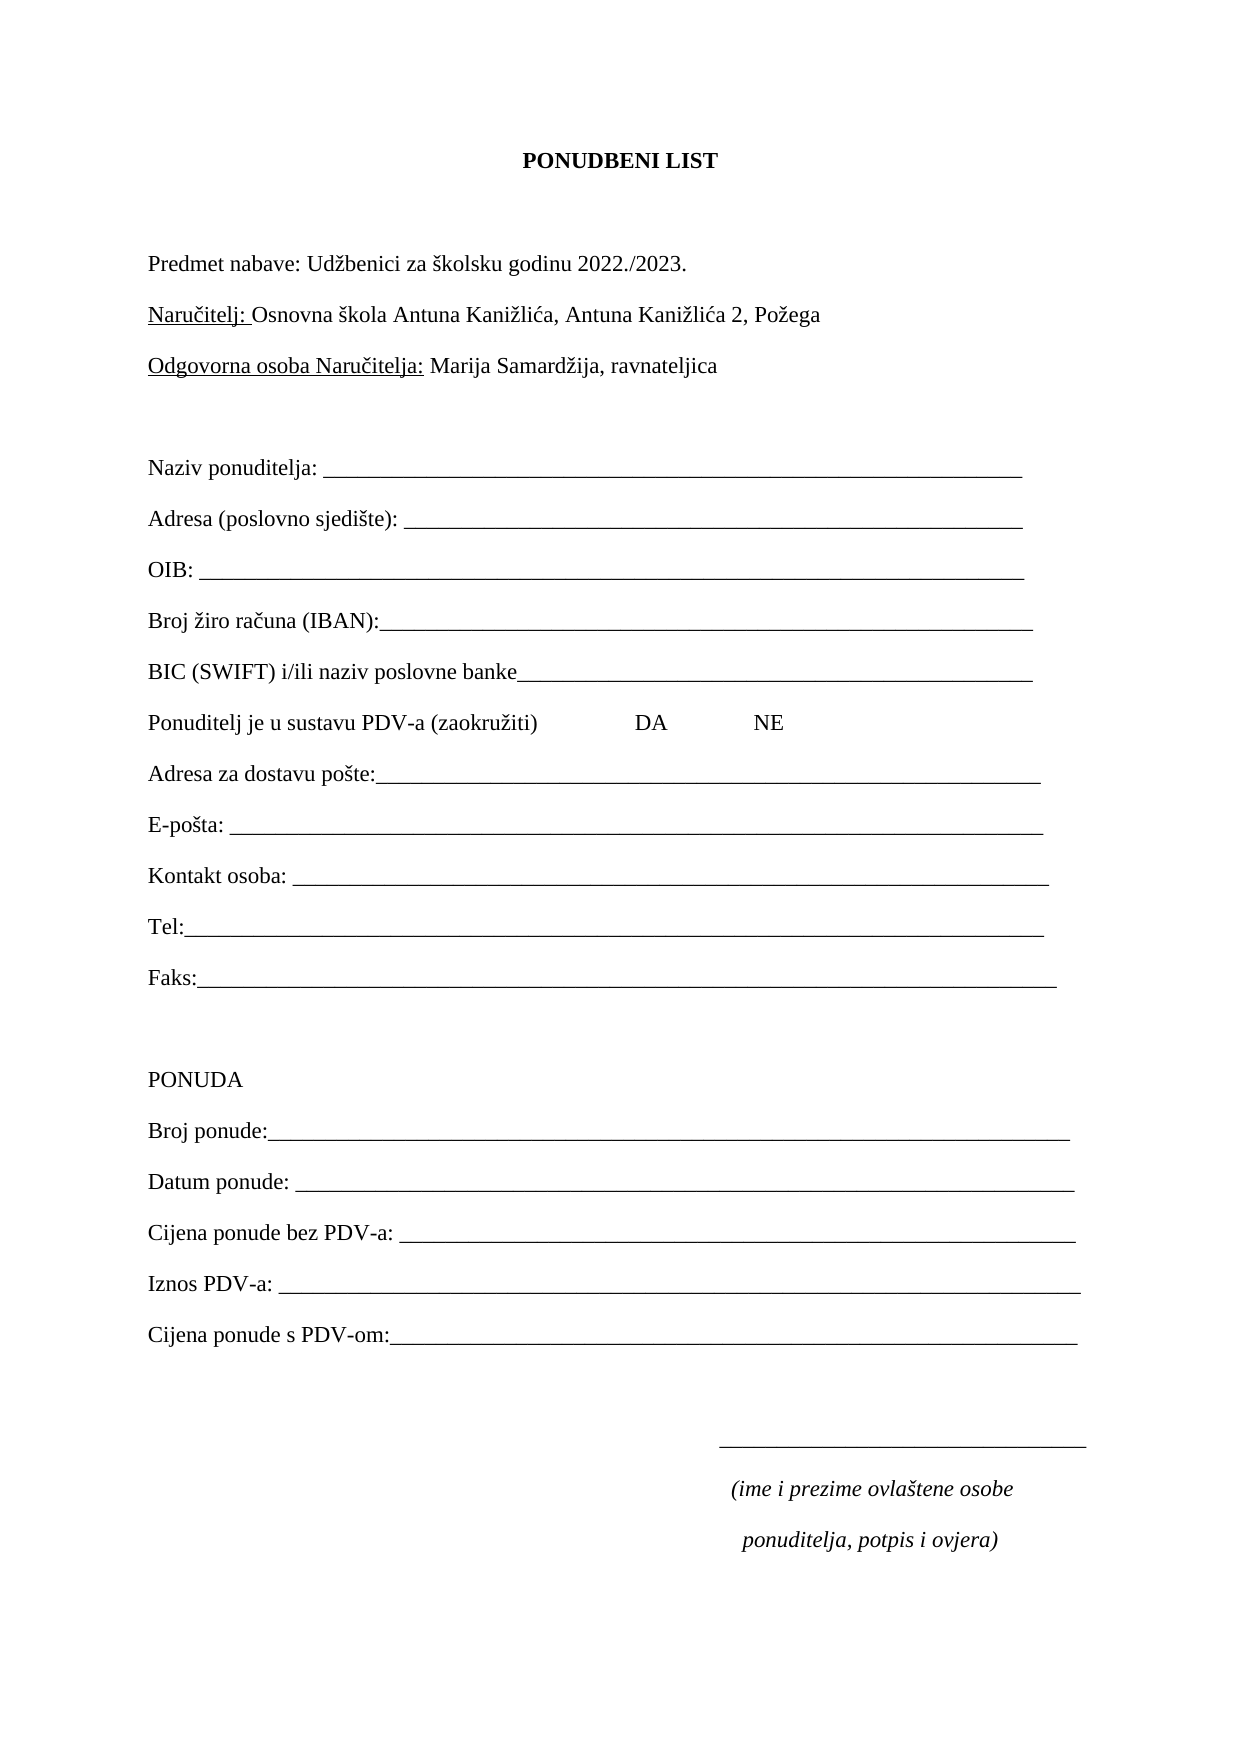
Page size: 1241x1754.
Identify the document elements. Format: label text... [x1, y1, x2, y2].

text Adresa (poslovno sjedište): ______________________________________________________ [148, 505, 1093, 531]
text ponuditelja, potpis i ovjera) [148, 1526, 1093, 1552]
text Tel:___________________________________________________________________________ [148, 913, 1093, 939]
text Broj ponude:______________________________________________________________________ [148, 1117, 1093, 1144]
text Odgovorna osoba Naručitelja: Marija Samardžija, ravnateljica [148, 352, 1093, 378]
text Iznos PDV-a: ______________________________________________________________________ [148, 1271, 1093, 1297]
text PONUDA [148, 1066, 1093, 1093]
text BIC (SWIFT) i/ili naziv poslovne banke_____________________________________________ [148, 658, 1093, 684]
text Naručitelj: Osnovna škola Antuna Kanižlića, Antuna Kanižlića 2, Požega [148, 301, 1093, 327]
text ________________________________ [148, 1424, 1093, 1450]
text Ponuditelj je u sustavu PDV-a (zaokružiti) DA NE [148, 709, 1093, 735]
text Naziv ponuditelja: _____________________________________________________________ [148, 454, 1093, 480]
text (ime i prezime ovlaštene osobe [148, 1475, 1093, 1501]
text Cijena ponude bez PDV-a: ___________________________________________________________ [148, 1219, 1093, 1246]
text Adresa za dostavu pošte:__________________________________________________________ [148, 760, 1093, 786]
text Faks:___________________________________________________________________________ [148, 964, 1093, 991]
text OIB: ________________________________________________________________________ [148, 556, 1093, 582]
text PONUDBENI LIST [148, 148, 1093, 174]
text Predmet nabave: Udžbenici za školsku godinu 2022./2023. [148, 250, 1093, 276]
text Cijena ponude s PDV-om:____________________________________________________________ [148, 1322, 1093, 1348]
text E-pošta: _______________________________________________________________________ [148, 811, 1093, 837]
text Datum ponude: ____________________________________________________________________ [148, 1168, 1093, 1195]
text Kontakt osoba: __________________________________________________________________ [148, 862, 1093, 888]
text Broj žiro računa (IBAN):_________________________________________________________ [148, 607, 1093, 633]
